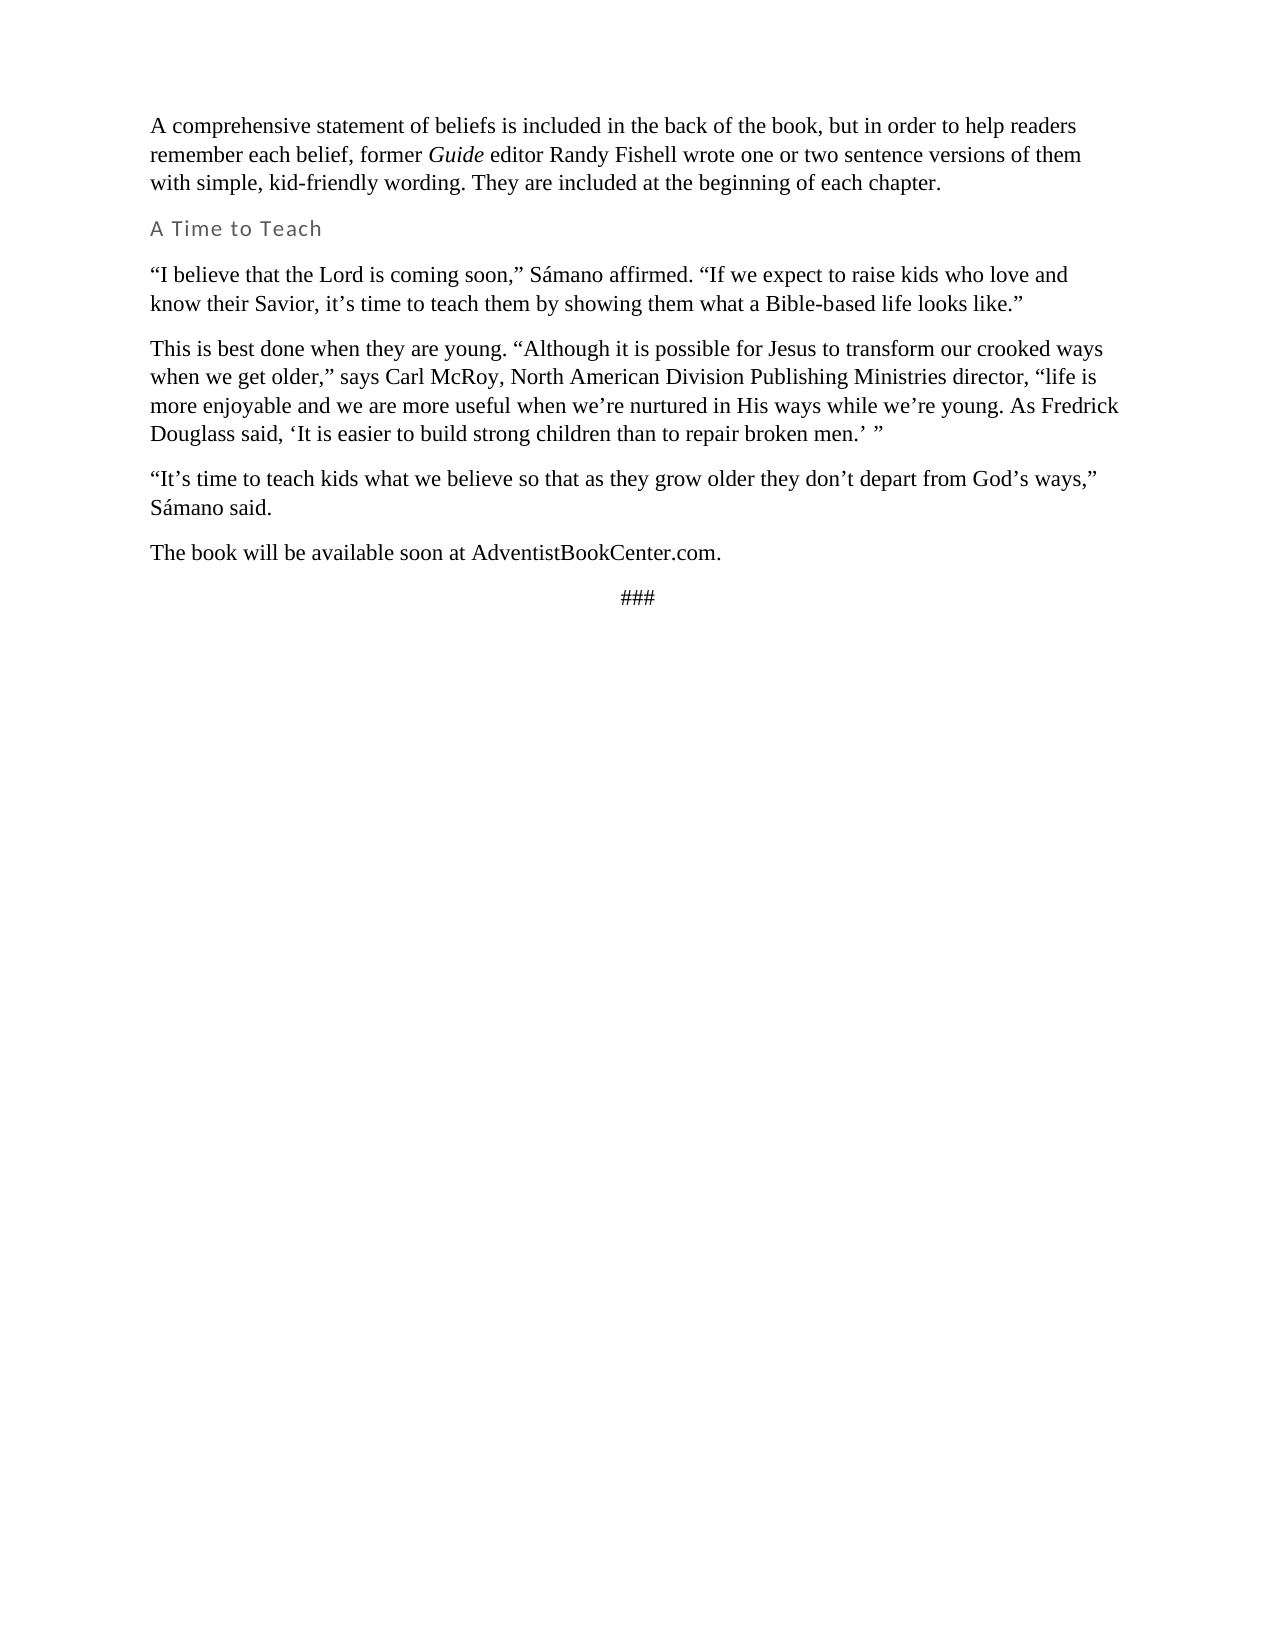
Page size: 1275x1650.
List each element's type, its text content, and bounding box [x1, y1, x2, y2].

text A comprehensive statement of beliefs is included in the back of the book, but in order to help readers remember each belief, former Guide editor Randy Fishell wrote one or two sentence versions of them with simple, kid-friendly wording. They are included at the beginning of each chapter. [150, 112, 1125, 196]
text “I believe that the Lord is coming soon,” Sámano affirmed. “If we expect to raise kids who love and know their Savior, it’s time to teach them by showing them what a Bible-based life looks like.” [150, 261, 1125, 316]
text “It’s time to teach kids what we believe so that as they grow older they don’t depart from God’s ways,” Sámano said. [150, 465, 1125, 520]
text A Time to Teach [150, 214, 1125, 242]
text This is best done when they are young. “Although it is possible for Jesus to transform our crooked ways when we get older,” says Carl McRoy, North American Division Publishing Ministries director, “life is more enjoyable and we are more useful when we’re nurtured in His ways while we’re young. As Fredrick Douglass said, ‘It is easier to build strong children than to repair broken men.’ ” [150, 335, 1125, 447]
text ### [150, 584, 1125, 610]
text The book will be available soon at AdventistBookCenter.com. [150, 539, 1125, 565]
